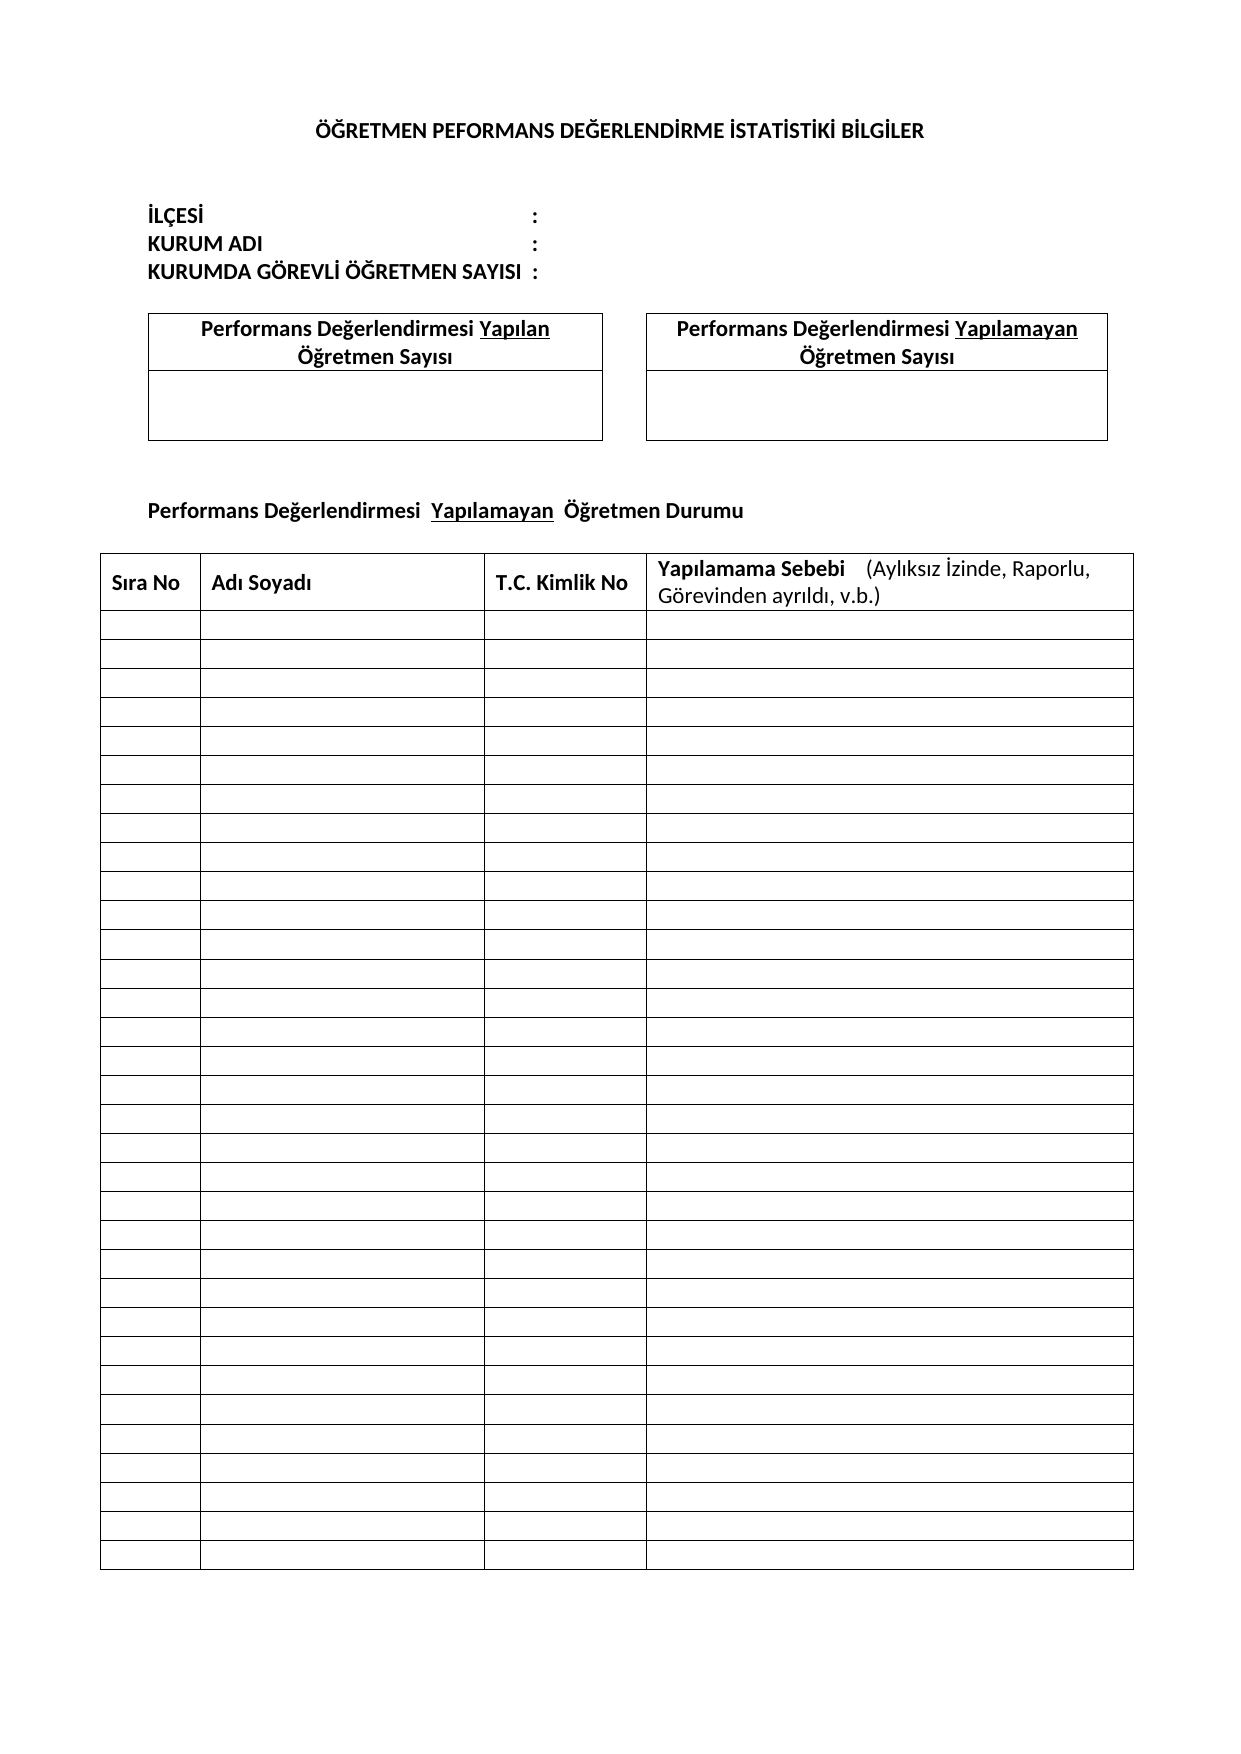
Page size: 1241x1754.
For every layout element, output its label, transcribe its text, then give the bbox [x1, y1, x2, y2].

table_cell [485, 1018, 646, 1046]
text KURUM ADI : [148, 229, 1093, 257]
table_cell [201, 1512, 484, 1540]
table_header Sıra No [101, 554, 200, 610]
table_cell [201, 1250, 484, 1278]
table_cell [647, 901, 1133, 929]
table_cell [201, 1454, 484, 1482]
table_cell [201, 1105, 484, 1133]
table_cell [647, 1105, 1133, 1133]
table_cell [201, 698, 484, 726]
table_cell [101, 1425, 200, 1452]
table_cell [647, 814, 1133, 842]
table_cell [647, 611, 1133, 639]
table_cell [647, 930, 1133, 958]
table_cell [101, 611, 200, 639]
table_cell [201, 669, 484, 697]
table_cell [485, 1512, 646, 1540]
table_cell [201, 901, 484, 929]
table_cell [647, 1279, 1133, 1307]
table_cell [101, 756, 200, 784]
table_cell [101, 1512, 200, 1540]
table_cell [485, 901, 646, 929]
table_cell [101, 1250, 200, 1278]
table_cell [485, 1308, 646, 1336]
table_cell [647, 371, 1107, 439]
table_cell [603, 370, 646, 439]
table_cell [485, 1279, 646, 1307]
table_cell [485, 756, 646, 784]
table_cell [485, 814, 646, 842]
table_cell [101, 1454, 200, 1482]
table_cell [485, 1366, 646, 1394]
table_cell [485, 930, 646, 958]
table_cell [201, 1366, 484, 1394]
text İLÇESİ : [148, 201, 1093, 229]
table_cell [201, 1047, 484, 1075]
table_cell [101, 1483, 200, 1511]
table_cell [485, 1134, 646, 1162]
table_cell [201, 1163, 484, 1191]
table_cell [647, 1512, 1133, 1540]
table_cell [647, 843, 1133, 871]
text ÖĞRETMEN PEFORMANS DEĞERLENDİRME İSTATİSTİKİ BİLGİLER [148, 117, 1093, 145]
table_cell [201, 756, 484, 784]
table_cell [647, 698, 1133, 726]
table_cell [485, 611, 646, 639]
table_cell [647, 1425, 1133, 1452]
text Performans Değerlendirmesi Yapılamayan Öğretmen Durumu [148, 497, 1093, 524]
table_cell [101, 640, 200, 668]
table_cell [201, 1192, 484, 1220]
table_cell [201, 785, 484, 813]
table_cell [647, 1483, 1133, 1511]
table_cell [101, 727, 200, 755]
table_cell [647, 1134, 1133, 1162]
table_cell [647, 1337, 1133, 1365]
table_header Performans Değerlendirmesi Yapılamayan Öğretmen Sayısı [647, 314, 1107, 370]
table_cell [201, 1279, 484, 1307]
table_cell [647, 727, 1133, 755]
table_cell [101, 930, 200, 958]
table_cell [101, 1221, 200, 1249]
table_cell [201, 1076, 484, 1104]
table_cell [101, 1047, 200, 1075]
table_cell [485, 989, 646, 1017]
table_cell [647, 1366, 1133, 1394]
table_cell [101, 1308, 200, 1336]
table_cell [485, 1163, 646, 1191]
table_cell [201, 1541, 484, 1569]
table_cell [647, 1221, 1133, 1249]
table_cell [485, 843, 646, 871]
table_cell [485, 1541, 646, 1569]
table_cell [101, 1192, 200, 1220]
table_cell [485, 1454, 646, 1482]
table_cell [647, 1454, 1133, 1482]
table_cell [647, 1308, 1133, 1336]
table_cell [647, 1541, 1133, 1569]
table_cell [485, 1221, 646, 1249]
table_cell [485, 960, 646, 987]
table_cell [485, 1105, 646, 1133]
table_cell [201, 1337, 484, 1365]
table_cell [485, 1250, 646, 1278]
table_cell [647, 756, 1133, 784]
table_header Performans Değerlendirmesi Yapılan Öğretmen Sayısı [149, 314, 602, 370]
table_cell [485, 727, 646, 755]
table_cell [101, 1279, 200, 1307]
table_cell [101, 1366, 200, 1394]
table_cell [201, 1221, 484, 1249]
table_cell [101, 1541, 200, 1569]
table_cell [101, 1076, 200, 1104]
table_cell [101, 1134, 200, 1162]
table_cell [647, 1018, 1133, 1046]
table_cell [647, 960, 1133, 987]
table_cell [101, 1163, 200, 1191]
table_cell [485, 1076, 646, 1104]
table_cell [201, 1425, 484, 1452]
table_cell [647, 989, 1133, 1017]
table_cell [201, 1308, 484, 1336]
table_cell [485, 1425, 646, 1452]
table_cell [647, 1395, 1133, 1423]
table_cell [101, 814, 200, 842]
table_cell [485, 1483, 646, 1511]
table_cell [201, 872, 484, 900]
table_cell [201, 960, 484, 987]
table_cell [201, 1483, 484, 1511]
table_cell [647, 1250, 1133, 1278]
table_cell [201, 727, 484, 755]
table_cell [647, 785, 1133, 813]
table_cell [647, 1076, 1133, 1104]
table_header [603, 313, 646, 370]
table_cell [101, 1018, 200, 1046]
table_cell [101, 901, 200, 929]
table_cell [485, 640, 646, 668]
table_cell [201, 930, 484, 958]
table_header Adı Soyadı [201, 554, 484, 610]
table_header Yapılamama Sebebi (Aylıksız İzinde, Raporlu, Görevinden ayrıldı, v.b.) [647, 554, 1133, 610]
table_cell [201, 640, 484, 668]
table_cell [647, 1047, 1133, 1075]
table_cell [485, 785, 646, 813]
table_cell [485, 1192, 646, 1220]
table_cell [101, 1395, 200, 1423]
table_cell [485, 1395, 646, 1423]
table_cell [101, 1337, 200, 1365]
table_header T.C. Kimlik No [485, 554, 646, 610]
table_cell [101, 785, 200, 813]
table_cell [101, 843, 200, 871]
table_cell [101, 698, 200, 726]
table_cell [201, 814, 484, 842]
table_cell [647, 640, 1133, 668]
table_cell [647, 669, 1133, 697]
table_cell [101, 669, 200, 697]
table_cell [485, 1047, 646, 1075]
table_cell [201, 989, 484, 1017]
table_cell [647, 872, 1133, 900]
text KURUMDA GÖREVLİ ÖĞRETMEN SAYISI : [148, 257, 1093, 285]
table_cell [201, 1395, 484, 1423]
table_cell [647, 1192, 1133, 1220]
table_cell [485, 698, 646, 726]
table_cell [201, 843, 484, 871]
table_cell [485, 1337, 646, 1365]
table_cell [101, 1105, 200, 1133]
table_cell [647, 1163, 1133, 1191]
table_cell [101, 872, 200, 900]
table_cell [201, 611, 484, 639]
table_cell [201, 1134, 484, 1162]
table_cell [485, 669, 646, 697]
table_cell [101, 960, 200, 987]
table_cell [485, 872, 646, 900]
table_cell [201, 1018, 484, 1046]
table_cell [101, 989, 200, 1017]
table_cell [149, 371, 602, 439]
